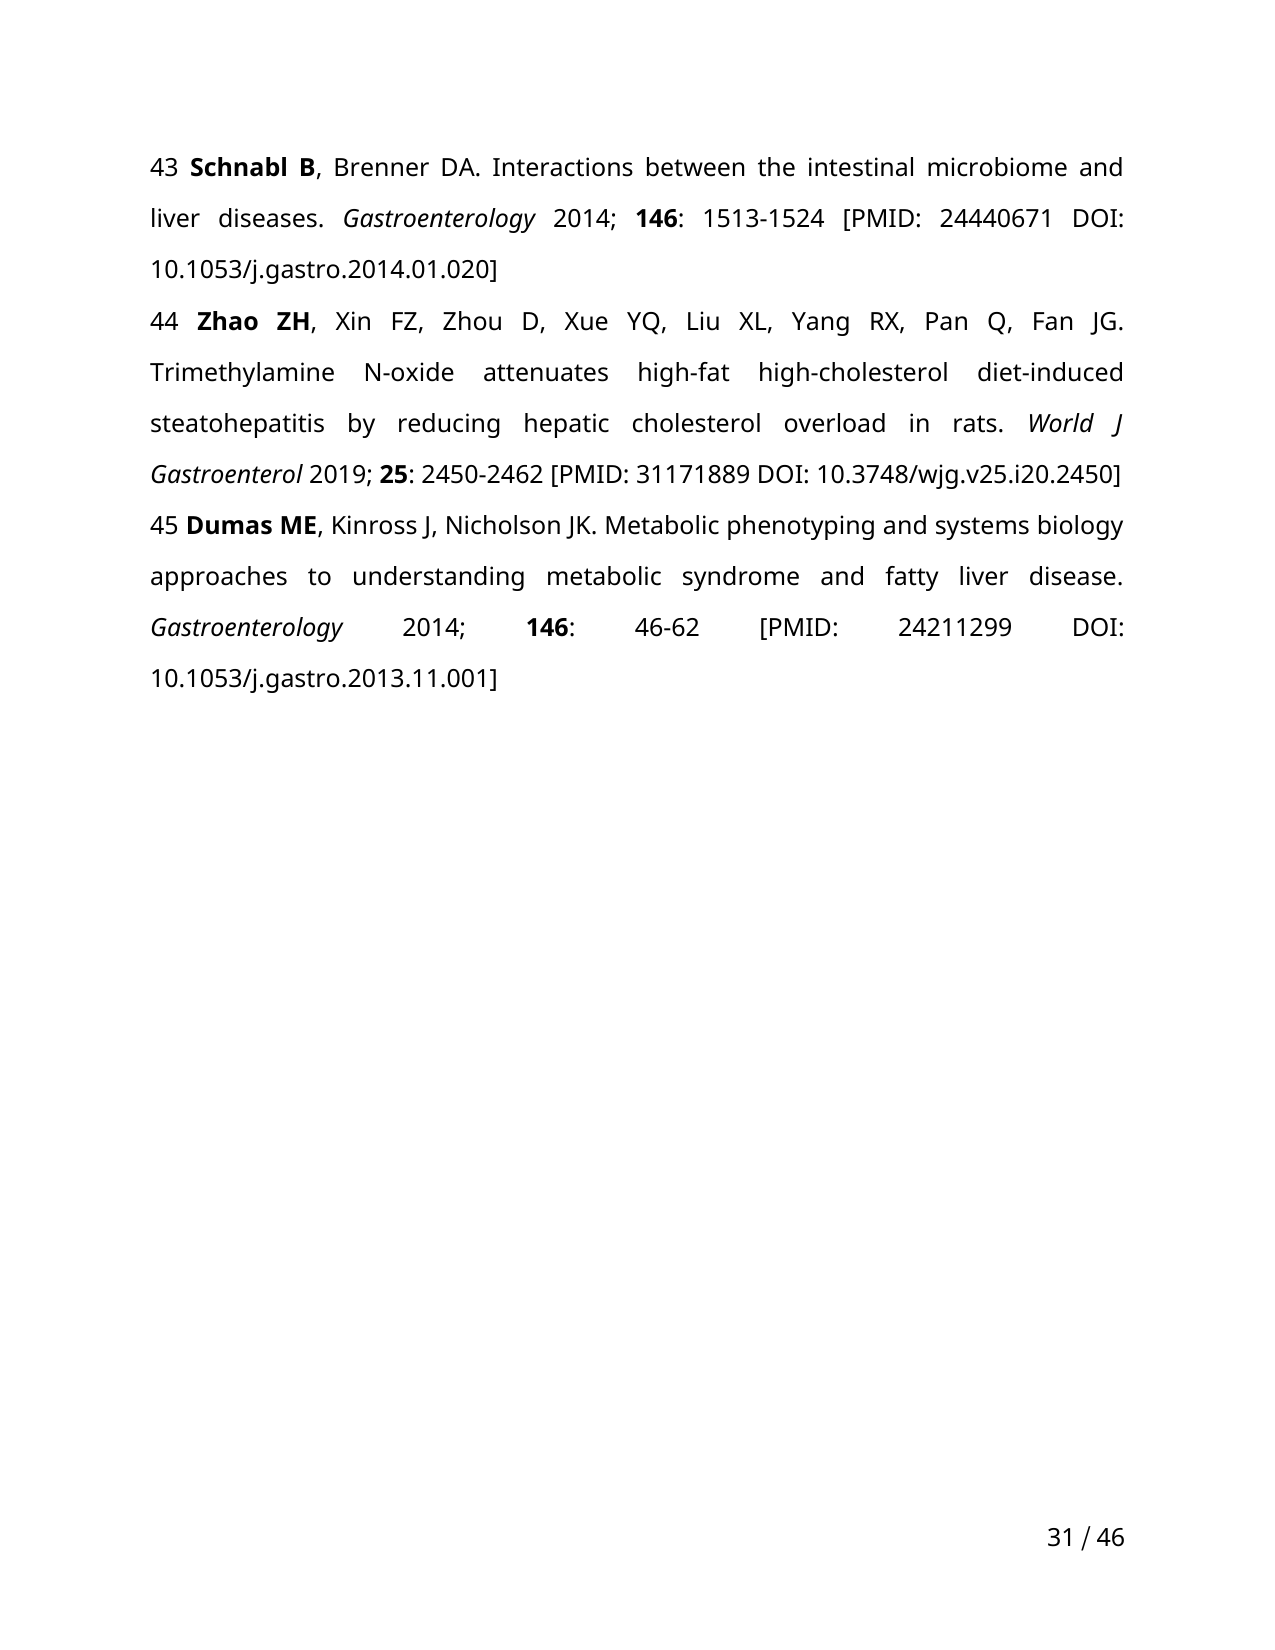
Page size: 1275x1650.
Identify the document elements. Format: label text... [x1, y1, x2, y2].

text 45 Dumas ME, Kinross J, Nicholson JK. Metabolic phenotyping and systems biology approaches to understanding metabolic syndrome and fatty liver disease. Gastroenterology 2014; 146: 46-62 [PMID: 24211299 DOI: 10.1053/j.gastro.2013.11.001] [150, 507, 1125, 694]
text 43 Schnabl B, Brenner DA. Interactions between the intestinal microbiome and liver diseases. Gastroenterology 2014; 146: 1513-1524 [PMID: 24440671 DOI: 10.1053/j.gastro.2014.01.020] [150, 150, 1125, 286]
text 44 Zhao ZH, Xin FZ, Zhou D, Xue YQ, Liu XL, Yang RX, Pan Q, Fan JG. Trimethylamine N-oxide attenuates high-fat high-cholesterol diet-induced steatohepatitis by reducing hepatic cholesterol overload in rats. World J Gastroenterol 2019; 25: 2450-2462 [PMID: 31171889 DOI: 10.3748/wjg.v25.i20.2450] [150, 303, 1125, 490]
